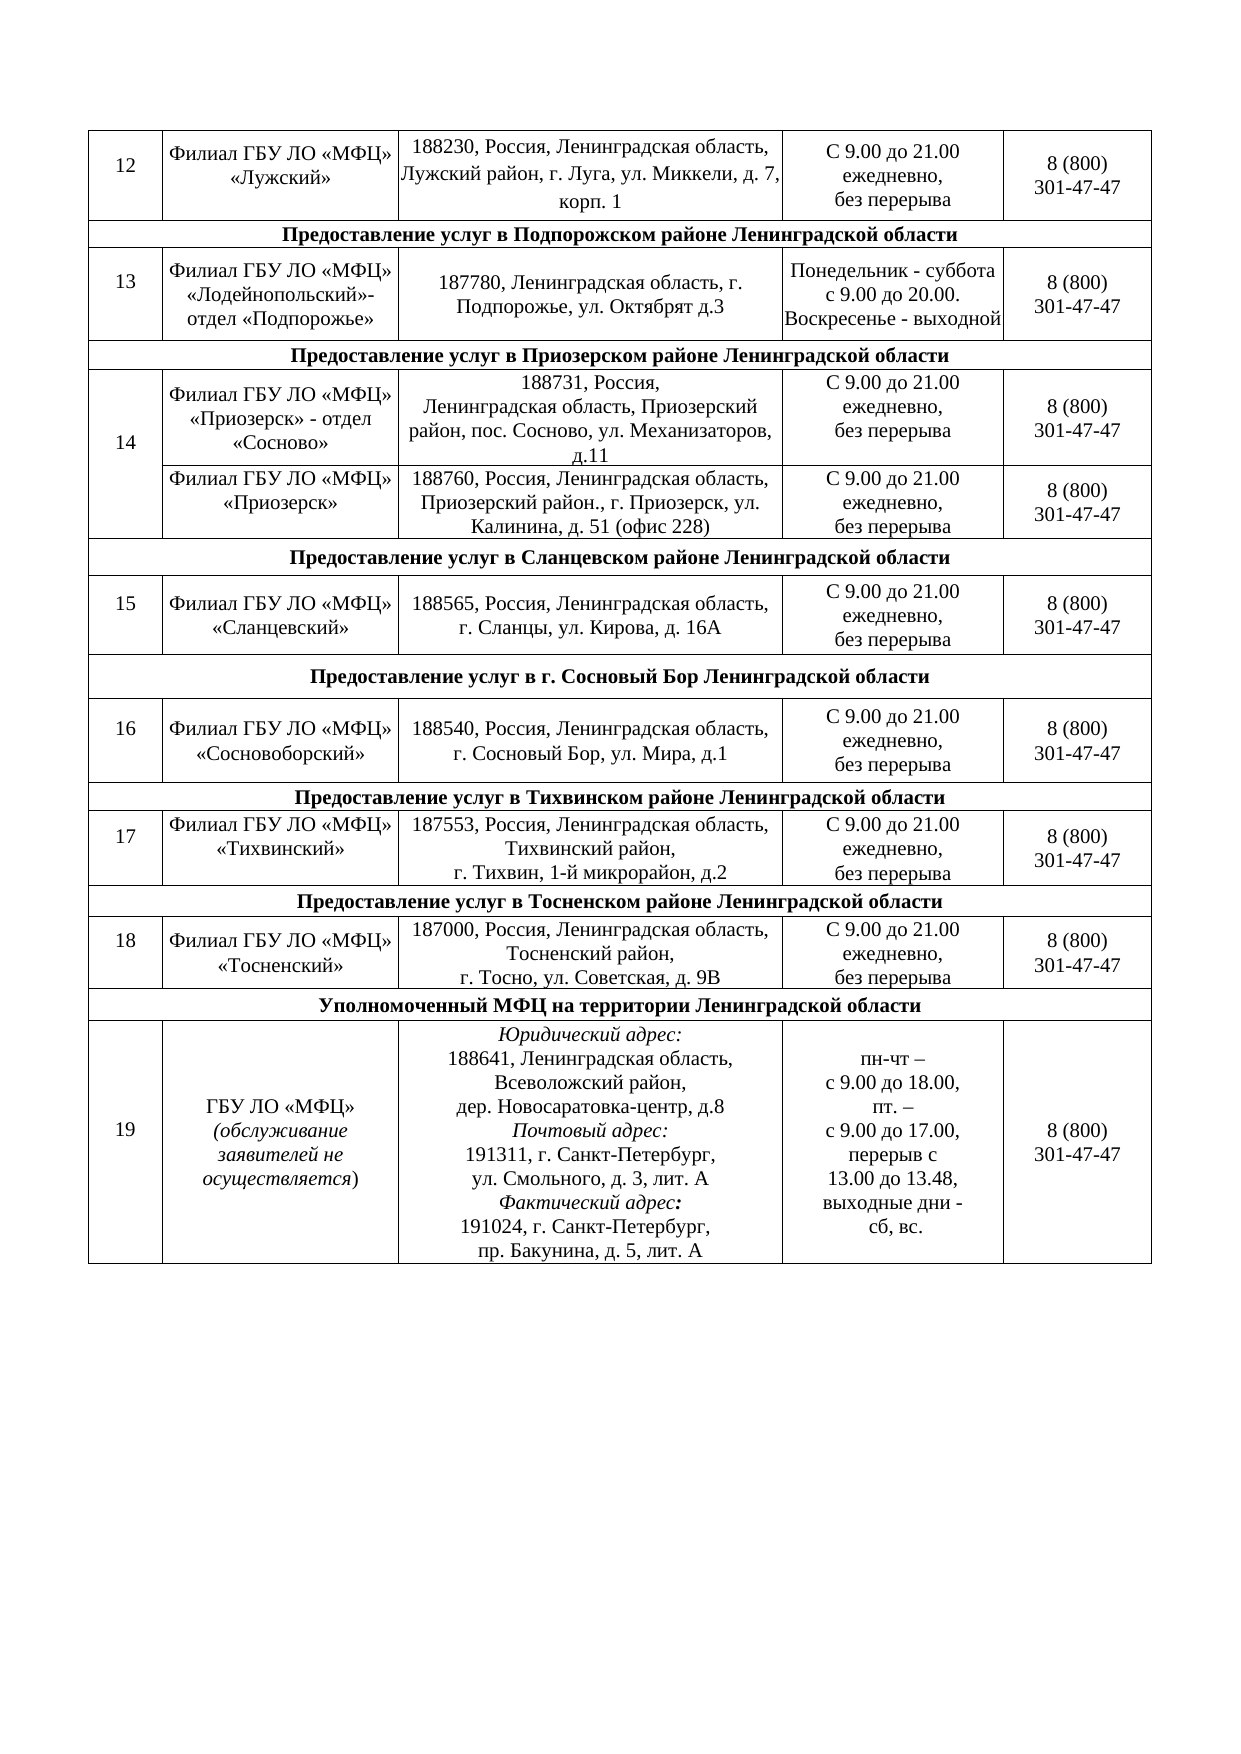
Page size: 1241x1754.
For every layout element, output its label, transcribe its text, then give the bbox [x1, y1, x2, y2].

table_cell 187000, Россия, Ленинградская область, Тосненский район, г. Тосно, ул. Советская, д. 9В [399, 917, 782, 988]
table_cell Филиал ГБУ ЛО «МФЦ» «Приозерск» - отдел «Сосново» [163, 370, 398, 465]
table_cell ГБУ ЛО «МФЦ» (обслуживание заявителей не осуществляется) [163, 1021, 398, 1263]
table_cell 188540, Россия, Ленинградская область, г. Сосновый Бор, ул. Мира, д.1 [399, 699, 782, 782]
table_cell 187553, Россия, Ленинградская область, Тихвинский район, г. Тихвин, 1-й микрорайон, д.2 [399, 811, 782, 885]
table_cell С 9.00 до 21.00 ежедневно, без перерыва [783, 466, 1003, 538]
table_cell 187780, Ленинградская область, г. Подпорожье, ул. Октябрят д.3 [399, 248, 782, 339]
table_cell Уполномоченный МФЦ на территории Ленинградской области [89, 989, 1151, 1020]
table_cell Филиал ГБУ ЛО «МФЦ» «Сосновоборский» [163, 699, 398, 782]
table_cell 188760, Россия, Ленинградская область, Приозерский район., г. Приозерск, ул. Калинина, д. 51 (офис 228) [399, 466, 782, 538]
table_cell 16 [89, 699, 162, 782]
table_cell 8 (800) 301-47-47 [1004, 370, 1151, 465]
table_cell Предоставление услуг в Подпорожском районе Ленинградской области [89, 221, 1151, 247]
table_cell 8 (800) 301-47-47 [1004, 1021, 1151, 1263]
table_cell 8 (800) 301-47-47 [1004, 699, 1151, 782]
table_cell С 9.00 до 21.00 ежедневно, без перерыва [783, 576, 1003, 654]
table_cell Предоставление услуг в г. Сосновый Бор Ленинградской области [89, 655, 1151, 698]
table_cell 8 (800) 301-47-47 [1004, 131, 1151, 220]
table_cell 188230, Россия, Ленинградская область, Лужский район, г. Луга, ул. Миккели, д. 7, корп. 1 [399, 131, 782, 220]
table_cell Предоставление услуг в Приозерском районе Ленинградской области [89, 341, 1151, 369]
table_cell Предоставление услуг в Тосненском районе Ленинградской области [89, 886, 1151, 916]
table_cell Понедельник - суббота с 9.00 до 20.00. Воскресенье - выходной [783, 248, 1003, 339]
table_cell Филиал ГБУ ЛО «МФЦ» «Лужский» [163, 131, 398, 220]
table_cell 12 [89, 131, 162, 220]
table_cell 188731, Россия, Ленинградская область, Приозерский район, пос. Сосново, ул. Механизаторов, д.11 [399, 370, 782, 465]
table_cell Филиал ГБУ ЛО «МФЦ» «Тихвинский» [163, 811, 398, 885]
table_cell Предоставление услуг в Сланцевском районе Ленинградской области [89, 539, 1151, 575]
table_cell Филиал ГБУ ЛО «МФЦ» «Тосненский» [163, 917, 398, 988]
table_cell С 9.00 до 21.00 ежедневно, без перерыва [783, 917, 1003, 988]
table_cell 17 [89, 811, 162, 885]
table_cell 8 (800) 301-47-47 [1004, 576, 1151, 654]
table_cell 15 [89, 576, 162, 654]
table_cell С 9.00 до 21.00 ежедневно, без перерыва [783, 699, 1003, 782]
table_cell 8 (800) 301-47-47 [1004, 248, 1151, 339]
table_cell Филиал ГБУ ЛО «МФЦ» «Лодейнопольский»-отдел «Подпорожье» [163, 248, 398, 339]
table_cell С 9.00 до 21.00 ежедневно, без перерыва [783, 811, 1003, 885]
table_cell 8 (800) 301-47-47 [1004, 917, 1151, 988]
table_cell Филиал ГБУ ЛО «МФЦ» «Сланцевский» [163, 576, 398, 654]
table_cell С 9.00 до 21.00 ежедневно, без перерыва [783, 370, 1003, 465]
table_cell Предоставление услуг в Тихвинском районе Ленинградской области [89, 783, 1151, 810]
table_cell 8 (800) 301-47-47 [1004, 811, 1151, 885]
table_cell 19 [89, 1021, 162, 1263]
table_cell Филиал ГБУ ЛО «МФЦ» «Приозерск» [163, 466, 398, 538]
table_cell 18 [89, 917, 162, 988]
table_cell 13 [89, 248, 162, 339]
table_cell 14 [89, 370, 162, 538]
table_cell пн-чт – с 9.00 до 18.00, пт. – с 9.00 до 17.00, перерыв с 13.00 до 13.48, выходные дни - сб, вс. [783, 1021, 1003, 1263]
table_cell С 9.00 до 21.00 ежедневно, без перерыва [783, 131, 1003, 220]
table_cell 8 (800) 301-47-47 [1004, 466, 1151, 538]
table_cell 188565, Россия, Ленинградская область, г. Сланцы, ул. Кирова, д. 16А [399, 576, 782, 654]
